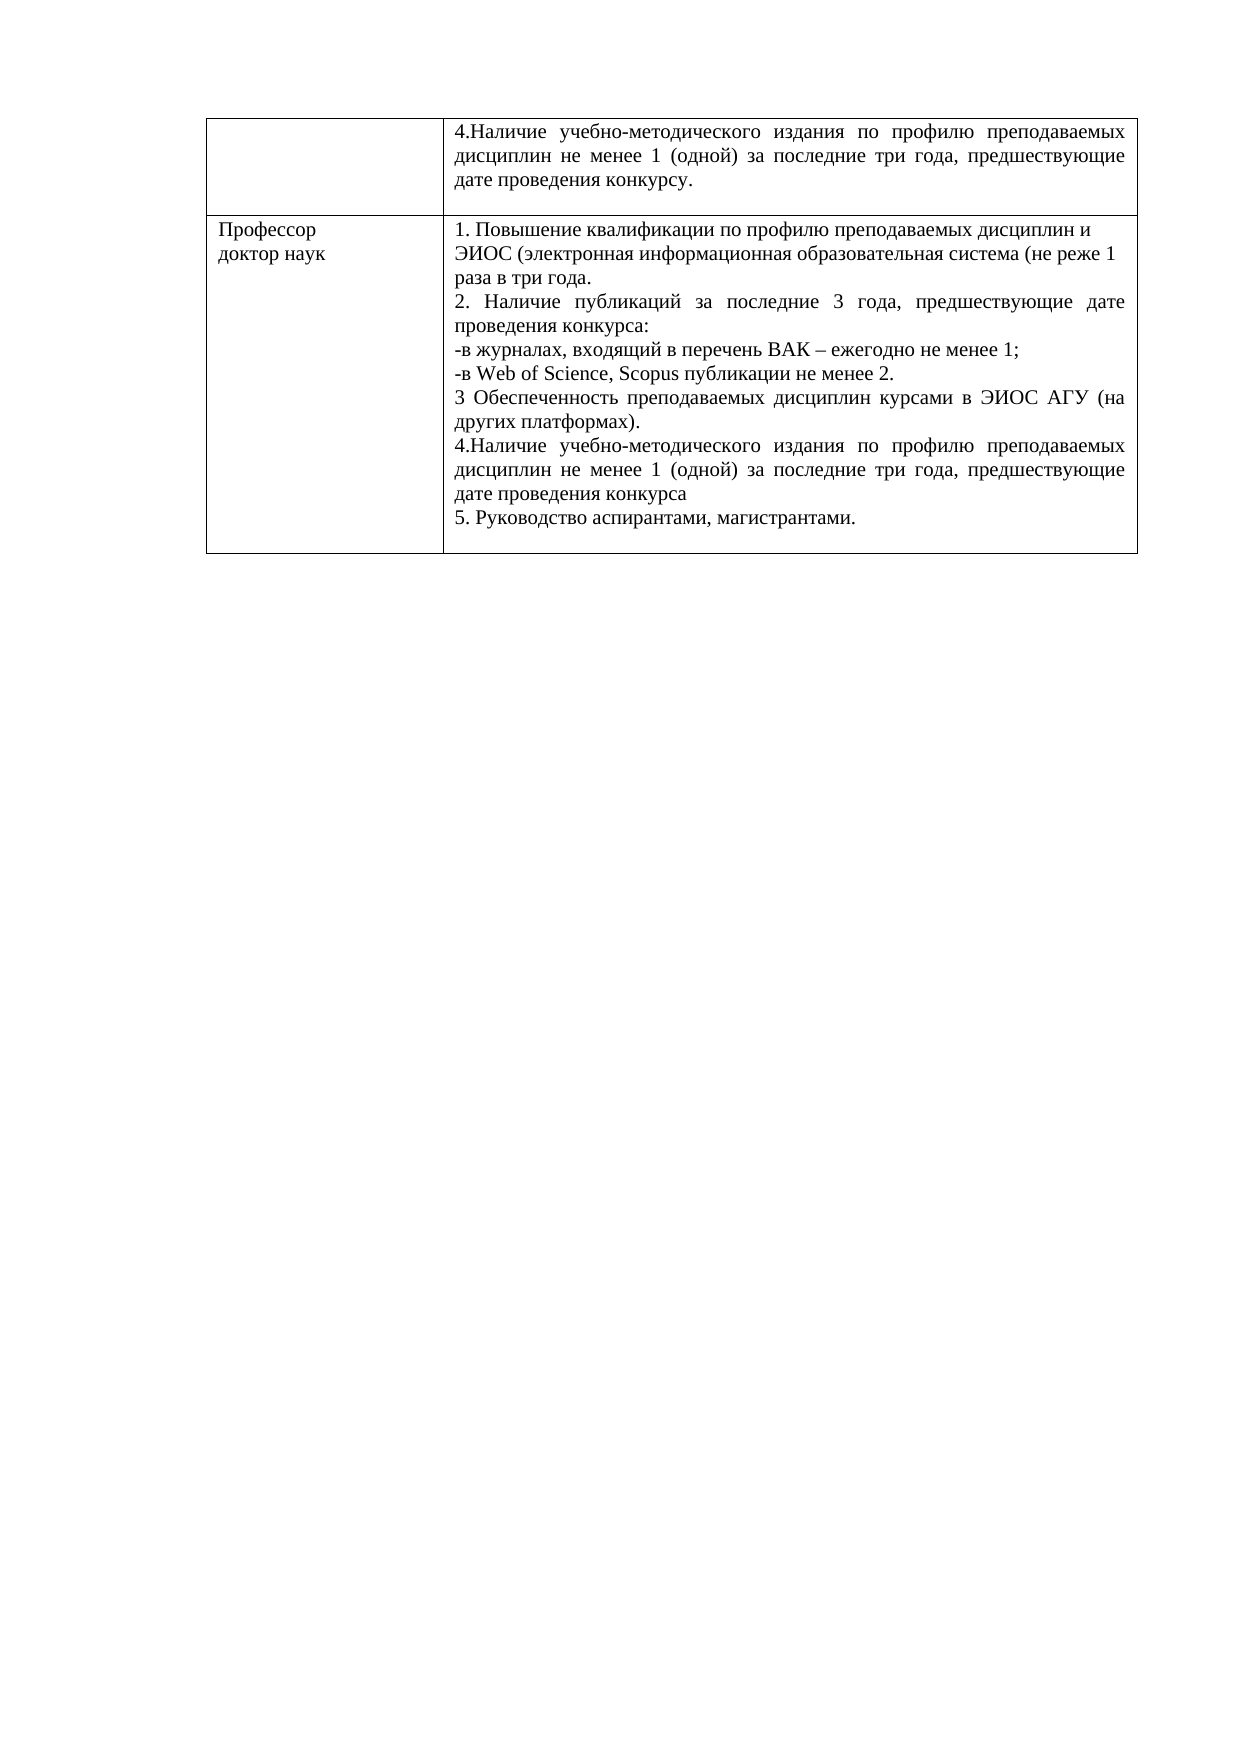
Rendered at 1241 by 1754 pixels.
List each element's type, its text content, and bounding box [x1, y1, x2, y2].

table_cell 1. Повышение квалификации по профилю преподаваемых дисциплин и ЭИОС (электронная информационная образовательная система (не реже 1 раза в три года. 2. Наличие публикаций за последние 3 года, предшествующие дате проведения конкурса: -в журналах, входящий в перечень ВАК – ежегодно не менее 1; -в Web of Science, Scopus публикации не менее 2. 3 Обеспеченность преподаваемых дисциплин курсами в ЭИОС АГУ (на других платформах). 4.Наличие учебно-методического издания по профилю преподаваемых дисциплин не менее 1 (одной) за последние три года, предшествующие дате проведения конкурса 5. Руководство аспирантами, магистрантами. [444, 216, 1137, 553]
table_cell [207, 119, 443, 215]
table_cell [444, 119, 1137, 215]
table_cell Профессор доктор наук [207, 216, 443, 553]
